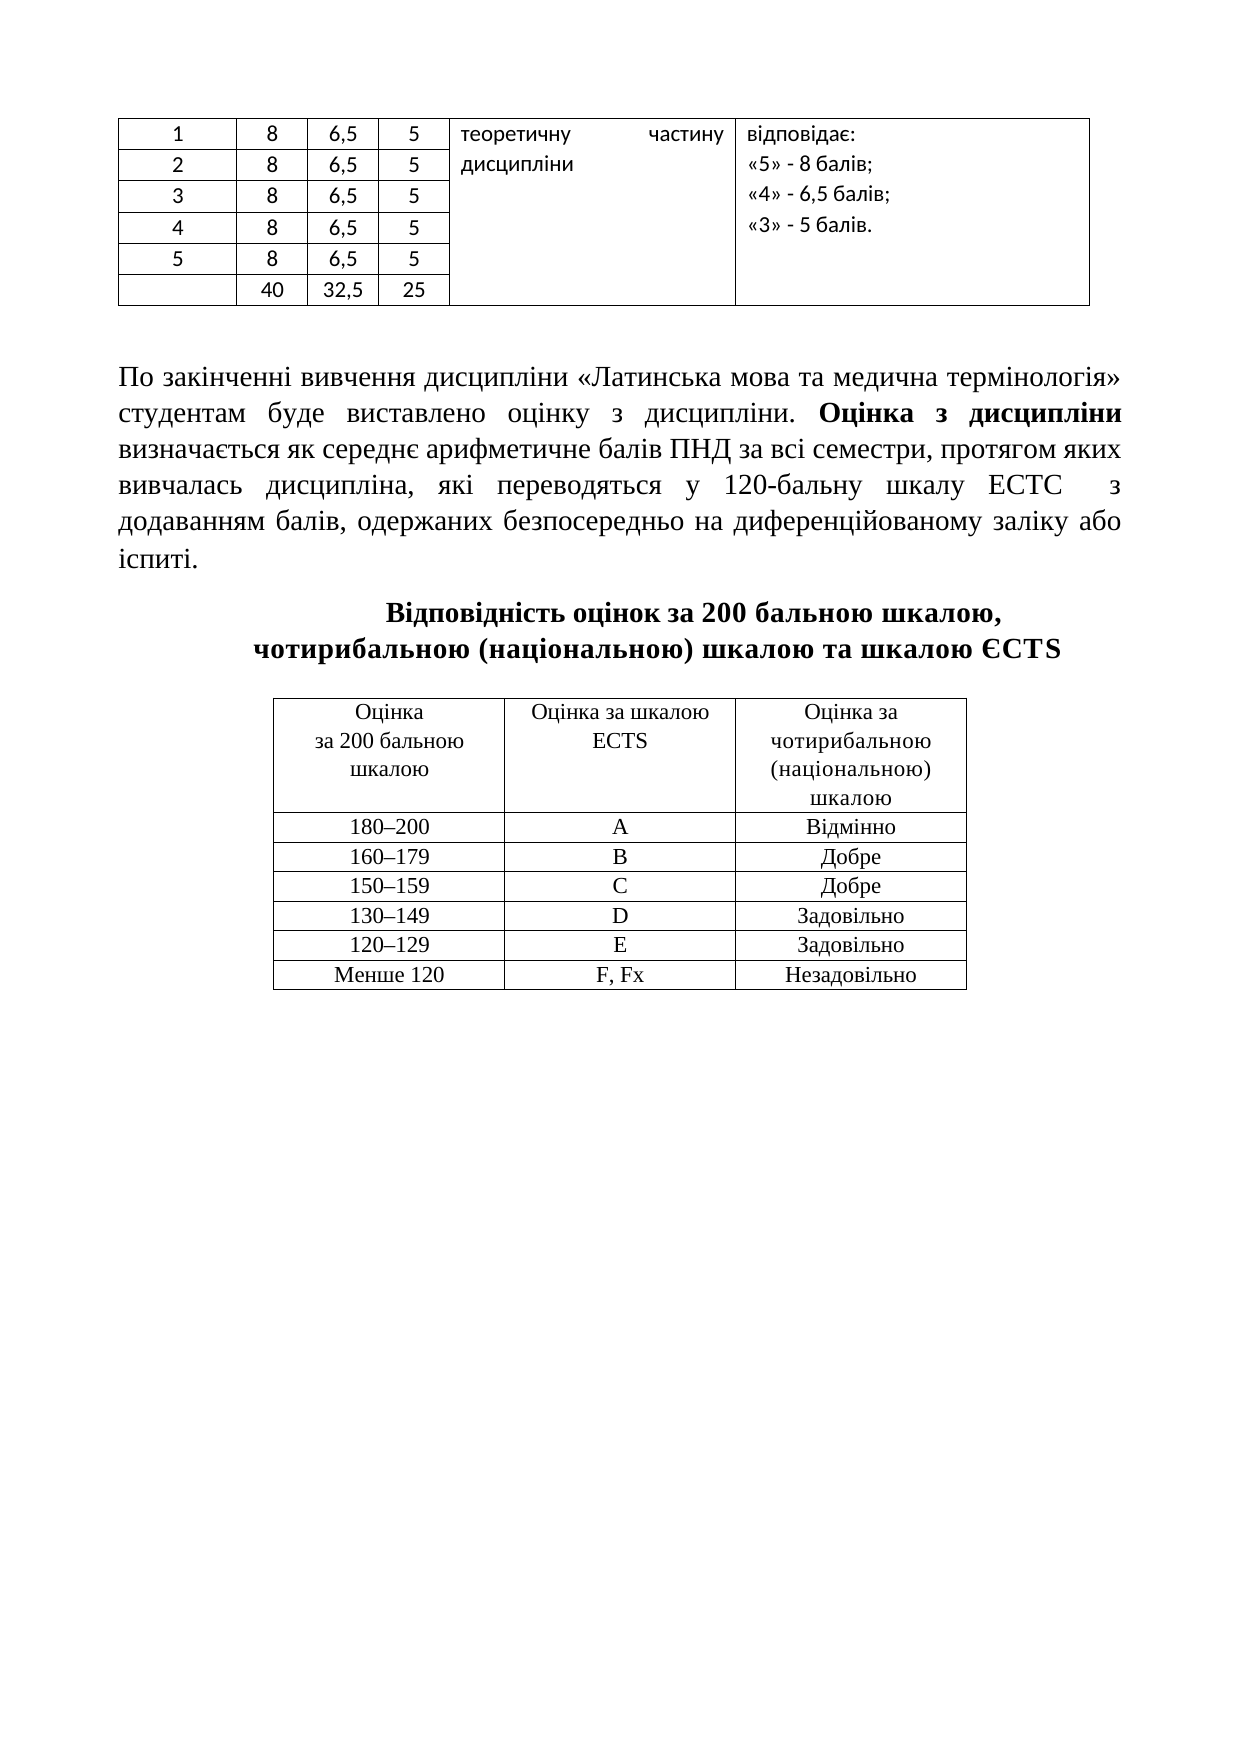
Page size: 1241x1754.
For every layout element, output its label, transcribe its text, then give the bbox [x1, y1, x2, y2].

table_cell Менше 120 [274, 961, 504, 989]
table_cell 5 [379, 181, 449, 212]
table_cell 120–129 [274, 931, 504, 959]
table_cell E [505, 931, 735, 959]
table_header Оцінка за чотирибальною (національною) шкалою [736, 699, 966, 812]
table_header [736, 119, 1089, 305]
table_cell 5 [119, 244, 236, 274]
table_cell 150–159 [274, 872, 504, 901]
table_cell 5 [379, 213, 449, 243]
table_cell 6,5 [308, 213, 378, 243]
table_cell Відмінно [736, 813, 966, 842]
table_cell 32,5 [308, 275, 378, 305]
table_cell 5 [379, 119, 449, 149]
table_cell С [505, 872, 735, 901]
table_cell 1 [119, 119, 236, 149]
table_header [450, 119, 735, 305]
table_header Оцінка за 200 бальною шкалою [274, 699, 504, 812]
table_cell А [505, 813, 735, 842]
table_cell 5 [379, 244, 449, 274]
table_cell 8 [237, 181, 307, 212]
table_cell 25 [379, 275, 449, 305]
table_cell 5 [379, 150, 449, 180]
table_cell 40 [237, 275, 307, 305]
table_cell В [505, 843, 735, 871]
table_cell [119, 275, 236, 305]
table_cell 3 [119, 181, 236, 212]
table_cell Незадовільно [736, 961, 966, 989]
table_cell 8 [237, 119, 307, 149]
table_cell Задовільно [736, 902, 966, 930]
table_cell 6,5 [308, 244, 378, 274]
table_cell 8 [237, 244, 307, 274]
table_cell 2 [119, 150, 236, 180]
table_cell 6,5 [308, 119, 378, 149]
table_cell Добре [736, 872, 966, 901]
text По закінченні вивчення дисципліни «Латинська мова та медична термінологія» студентам буде виставлено оцінку з дисципліни. Оцінка з дисципліни визначається як середнє арифметичне балів ПНД за всі семестри, протягом яких вивчалась дисципліна, які переводяться у 120-бальну шкалу ЕСТС з додаванням балів, одержаних безпосередньо на диференційованому заліку або іспиті. [118, 359, 1122, 575]
table_cell F, Fx [505, 961, 735, 989]
table_cell 160–179 [274, 843, 504, 871]
table_cell D [505, 902, 735, 930]
table_cell 180–200 [274, 813, 504, 842]
table_cell 130–149 [274, 902, 504, 930]
table_cell 8 [237, 213, 307, 243]
table_cell 6,5 [308, 181, 378, 212]
table_header Оцінка за шкалою ECTS [505, 699, 735, 812]
text чотирибальною (національною) шкалою та шкалою ЄСТS [118, 631, 1122, 664]
text Відповідність оцінок за 200 бальною шкалою, [192, 595, 1122, 628]
table_cell Задовільно [736, 931, 966, 959]
table_cell Добре [736, 843, 966, 871]
table_cell 4 [119, 213, 236, 243]
table_cell 6,5 [308, 150, 378, 180]
table_cell 8 [237, 150, 307, 180]
